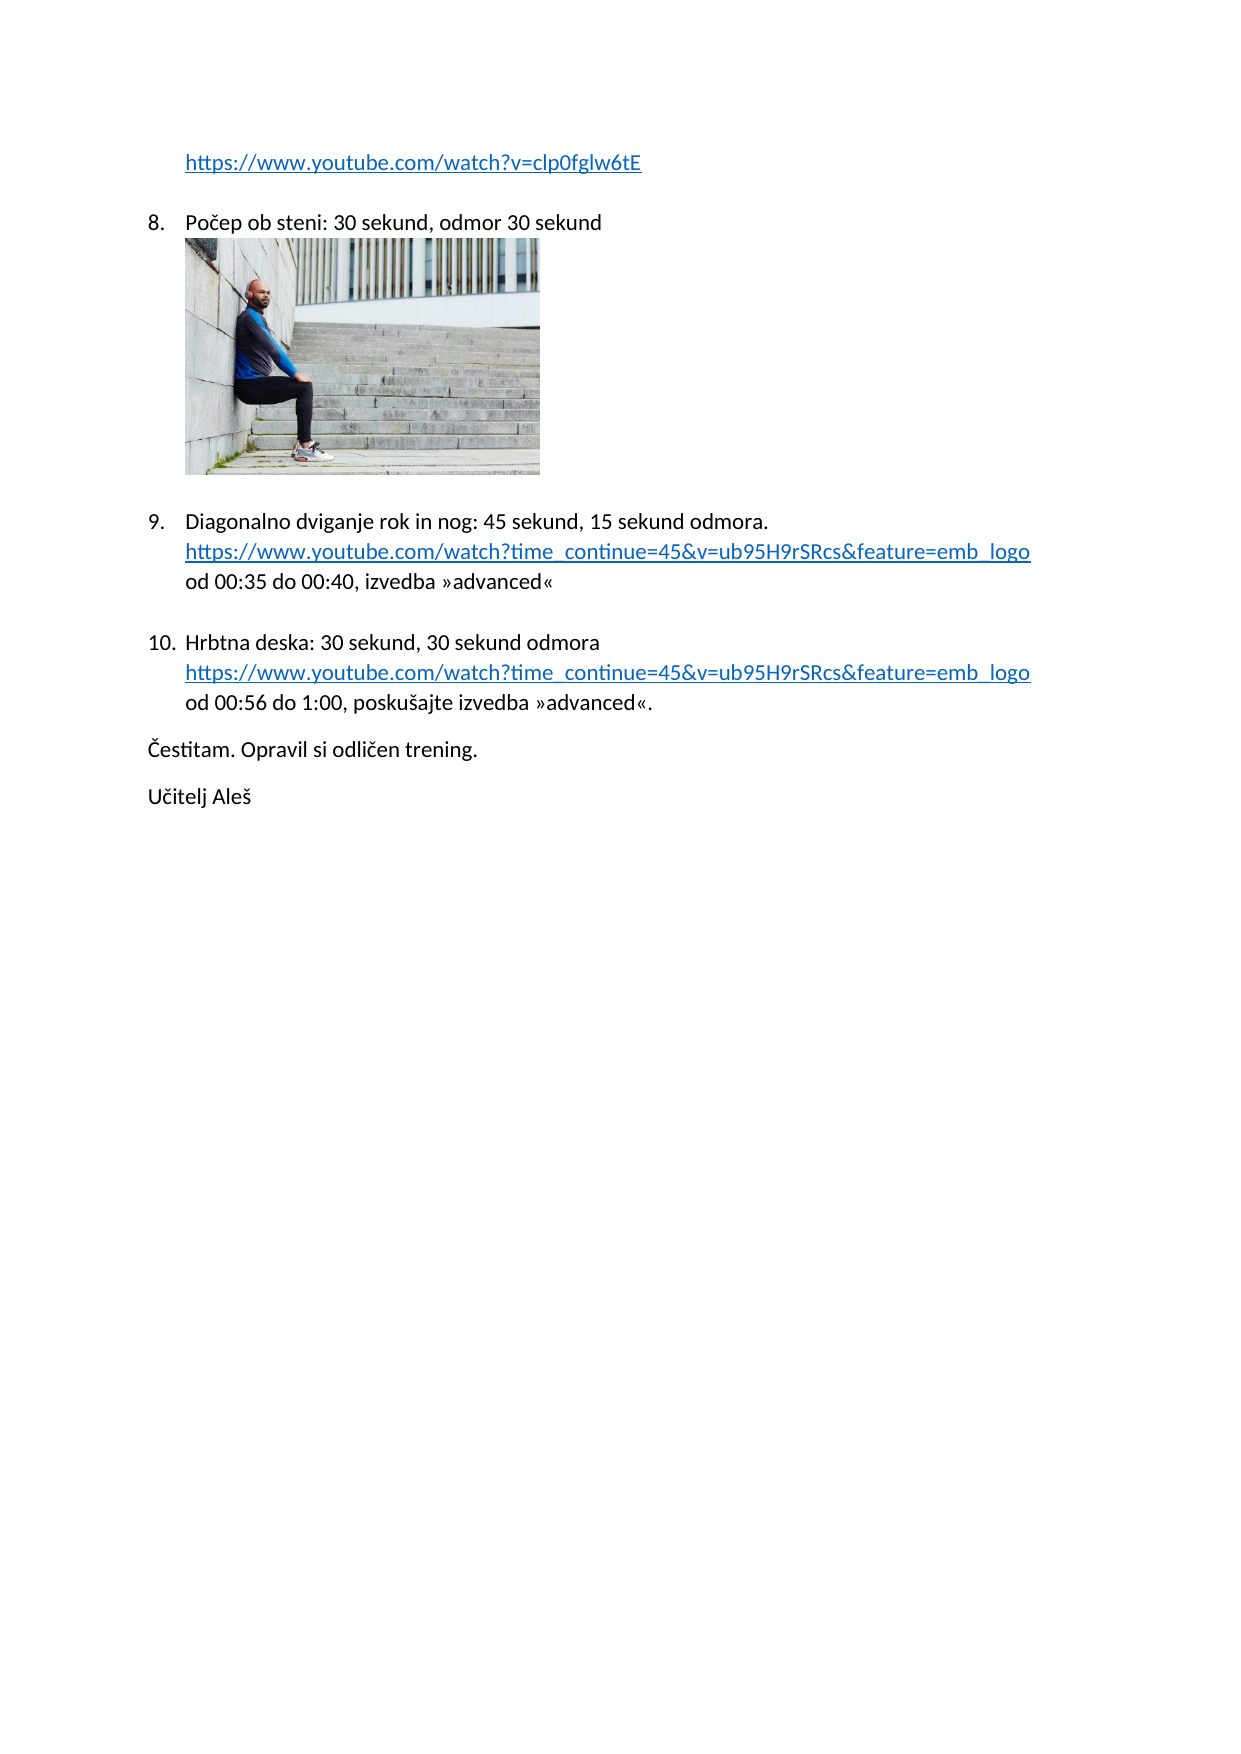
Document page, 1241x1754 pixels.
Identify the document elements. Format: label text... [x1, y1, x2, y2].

picture [185, 238, 540, 475]
list https://www.youtube.com/watch?time_continue=45&v=ub95H9rSRcs&feature=emb_logo [185, 658, 1093, 686]
list Počep ob steni: 30 sekund, odmor 30 sekund [148, 208, 1093, 236]
list od 00:35 do 00:40, izvedba »advanced« [185, 567, 1093, 595]
list Diagonalno dviganje rok in nog: 45 sekund, 15 sekund odmora. [148, 507, 1093, 535]
text Učitelj Aleš [148, 782, 1093, 810]
text Čestitam. Opravil si odličen trening. [148, 735, 1093, 763]
list https://www.youtube.com/watch?time_continue=45&v=ub95H9rSRcs&feature=emb_logo [185, 537, 1093, 565]
list od 00:56 do 1:00, poskušajte izvedba »advanced«. [185, 688, 1093, 716]
list https://www.youtube.com/watch?v=clp0fglw6tE [185, 148, 1093, 176]
list Hrbtna deska: 30 sekund, 30 sekund odmora [148, 628, 1093, 656]
